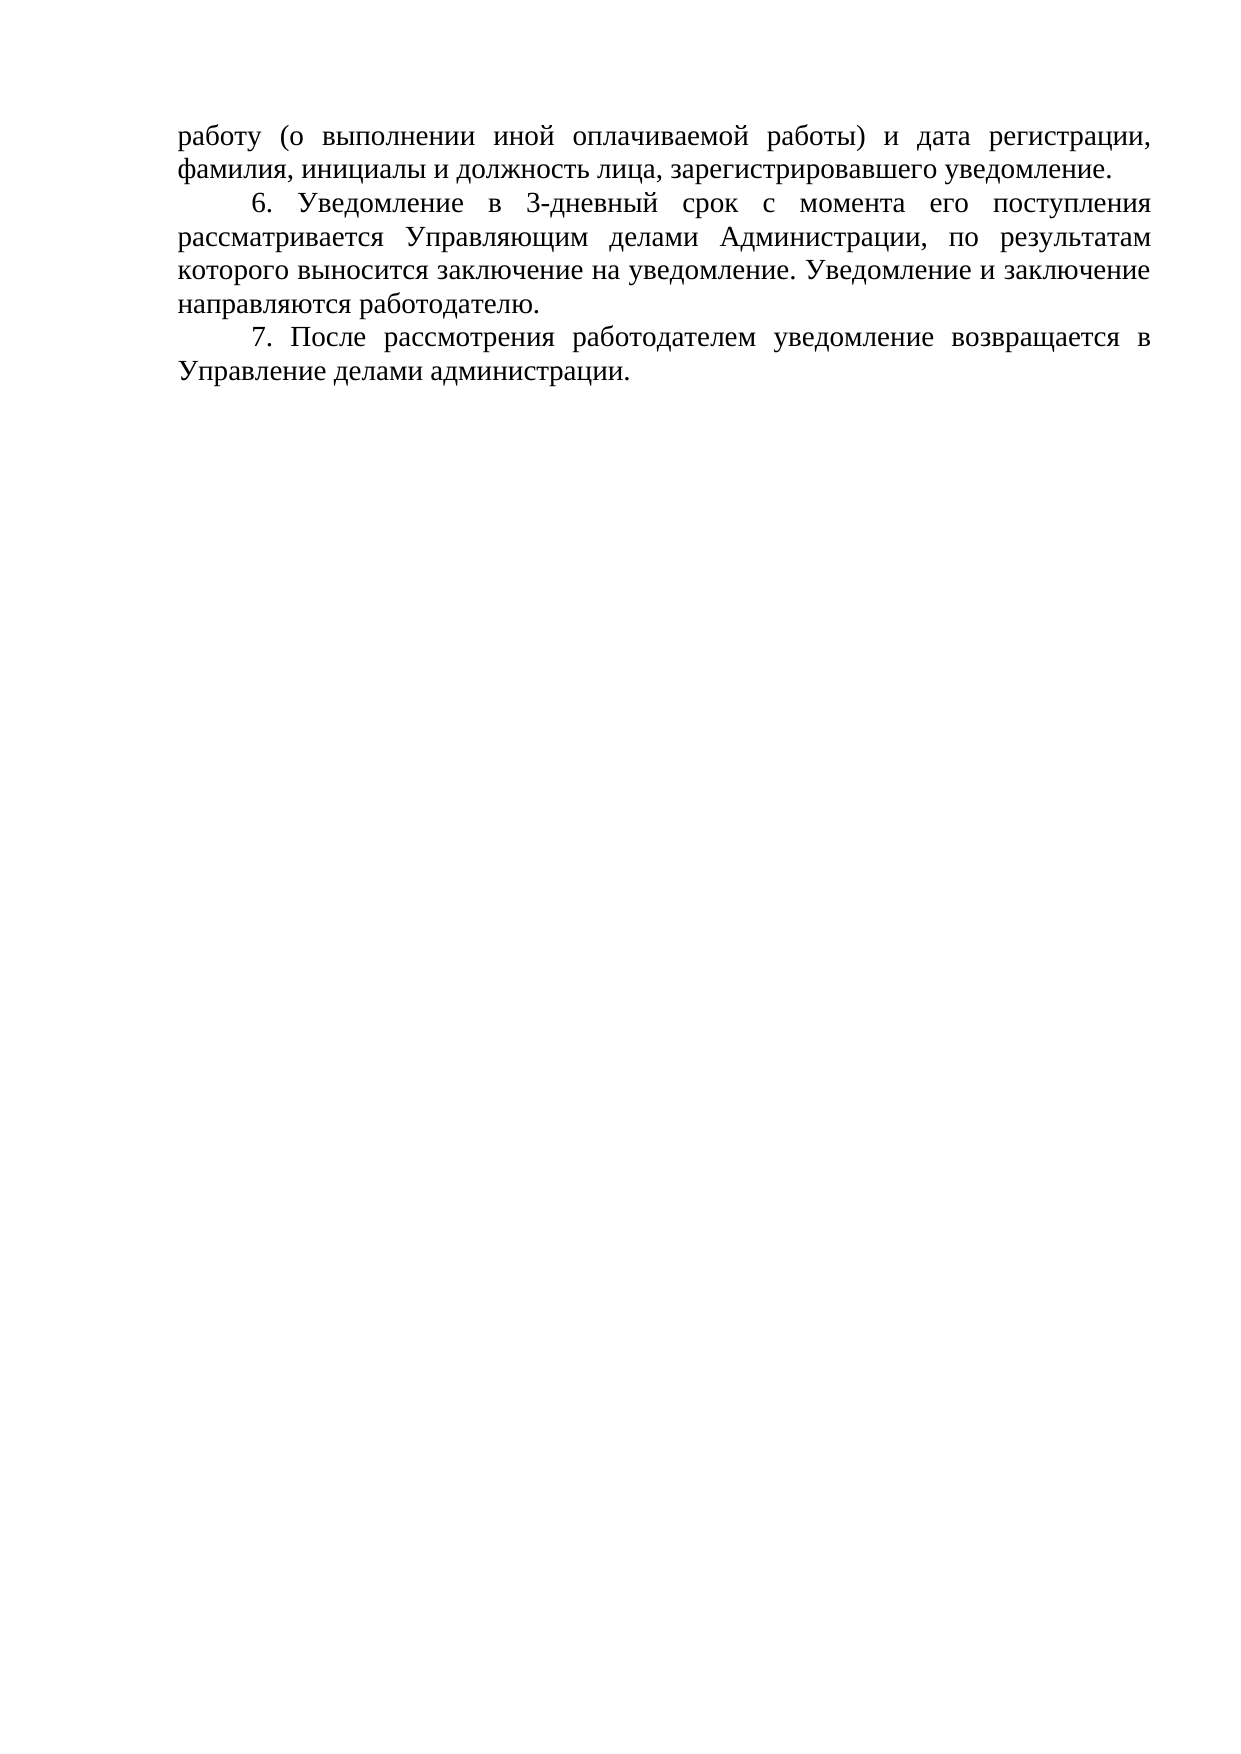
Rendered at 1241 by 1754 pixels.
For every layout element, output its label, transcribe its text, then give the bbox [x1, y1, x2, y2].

text 7. После рассмотрения работодателем уведомление возвращается в Управление делами администрации. [177, 319, 1152, 386]
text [177, 118, 1152, 185]
text 6. Уведомление в 3-дневный срок с момента его поступления рассматривается Управляющим делами Администрации, по результатам которого выносится заключение на уведомление. Уведомление и заключение направляются работодателю. [177, 185, 1152, 319]
